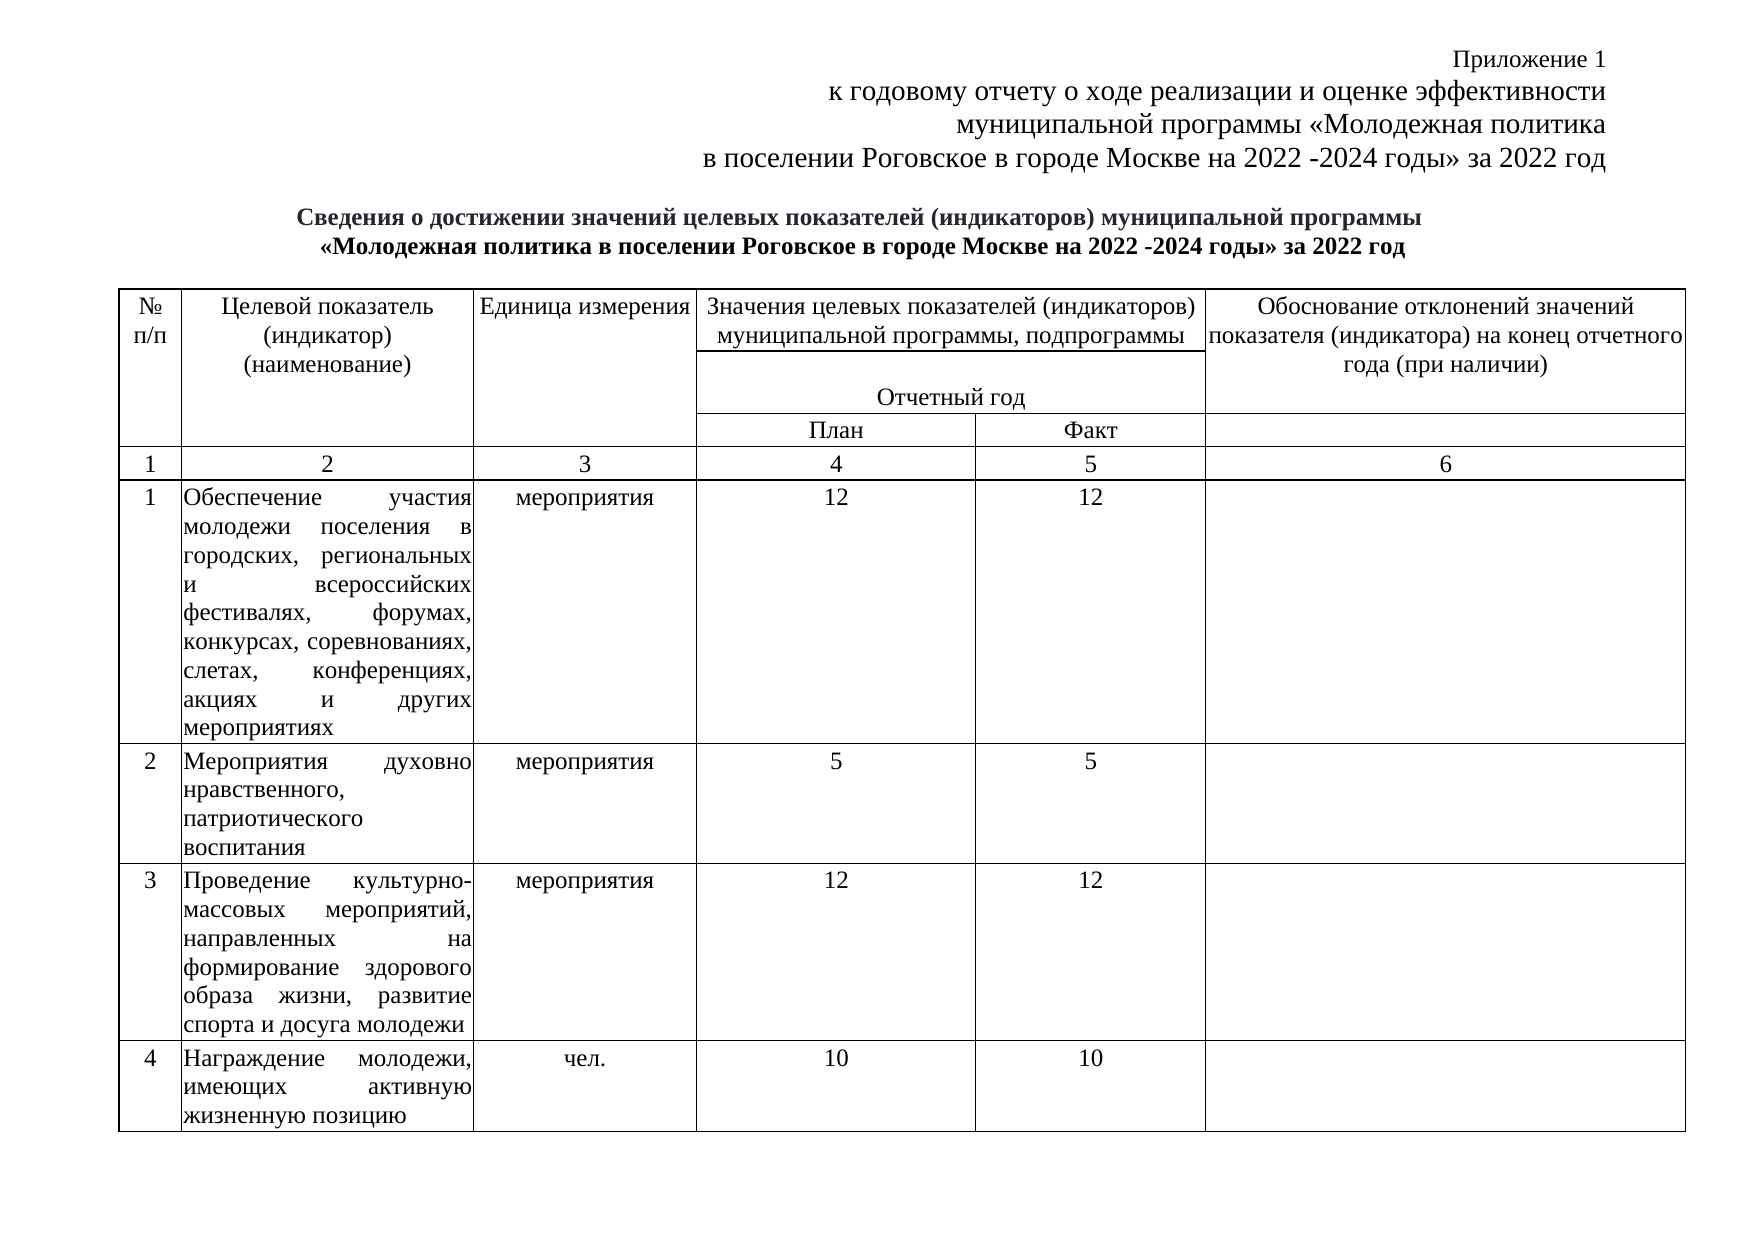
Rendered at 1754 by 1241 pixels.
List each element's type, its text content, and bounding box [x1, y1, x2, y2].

table_cell 1 [120, 447, 181, 479]
text к годовому отчету о ходе реализации и оценке эффективности [118, 73, 1606, 107]
table_cell мероприятия [474, 481, 696, 743]
table_cell [1206, 1041, 1685, 1131]
table_cell 4 [697, 447, 975, 479]
table_cell [1206, 414, 1685, 446]
table_header Единица измерения [474, 290, 696, 446]
text Приложение 1 [118, 44, 1606, 73]
table_cell [1206, 864, 1685, 1039]
table_header № п/п [120, 290, 181, 446]
table_cell 10 [697, 1041, 975, 1131]
table_header Значения целевых показателей (индикаторов) муниципальной программы, подпрограммы [697, 290, 1205, 350]
table_cell Отчетный год [697, 352, 1205, 412]
table_header Целевой показатель (индикатор) (наименование) [182, 290, 473, 446]
table_cell мероприятия [474, 864, 696, 1039]
table_cell 12 [697, 864, 975, 1039]
table_cell Обеспечение участия молодежи поселения в городских, региональных и всероссийских фестивалях, форумах, конкурсах, соревнованиях, слетах, конференциях, акциях и других мероприятиях [182, 481, 473, 743]
table_cell 2 [182, 447, 473, 479]
text муниципальной программы «Молодежная политика [118, 107, 1606, 140]
table_cell 10 [976, 1041, 1205, 1131]
table_cell [1206, 744, 1685, 862]
table_cell Мероприятия духовно нравственного, патриотического воспитания [182, 744, 473, 862]
table_cell Проведение культурно-массовых мероприятий, направленных на формирование здорового образа жизни, развитие спорта и досуга молодежи [182, 864, 473, 1039]
table_cell 12 [976, 864, 1205, 1039]
table_header Обоснование отклонений значений показателя (индикатора) на конец отчетного года (при наличии) [1206, 290, 1685, 412]
table_cell 5 [976, 447, 1205, 479]
text в поселении Роговское в городе Москве на 2022 -2024 годы» за 2022 год [118, 140, 1606, 174]
table_cell Факт [976, 414, 1205, 446]
table_cell 5 [697, 744, 975, 862]
table_cell План [697, 414, 975, 446]
text Сведения о достижении значений целевых показателей (индикаторов) муниципальной программы «Молодежная политика в поселении Роговское в городе Москве на 2022 -2024 годы» за 2022 год [118, 202, 1606, 288]
table_cell 6 [1206, 447, 1685, 479]
table_cell чел. [474, 1041, 696, 1131]
table_cell 1 [120, 481, 181, 743]
table_cell мероприятия [474, 744, 696, 862]
table_cell Награждение молодежи, имеющих активную жизненную позицию [182, 1041, 473, 1131]
table_cell 2 [120, 744, 181, 862]
table_cell 4 [120, 1041, 181, 1131]
table_cell 3 [120, 864, 181, 1039]
table_cell [1206, 481, 1685, 743]
table_cell 3 [474, 447, 696, 479]
table_cell 12 [697, 481, 975, 743]
table_cell 5 [976, 744, 1205, 862]
table_cell 12 [976, 481, 1205, 743]
